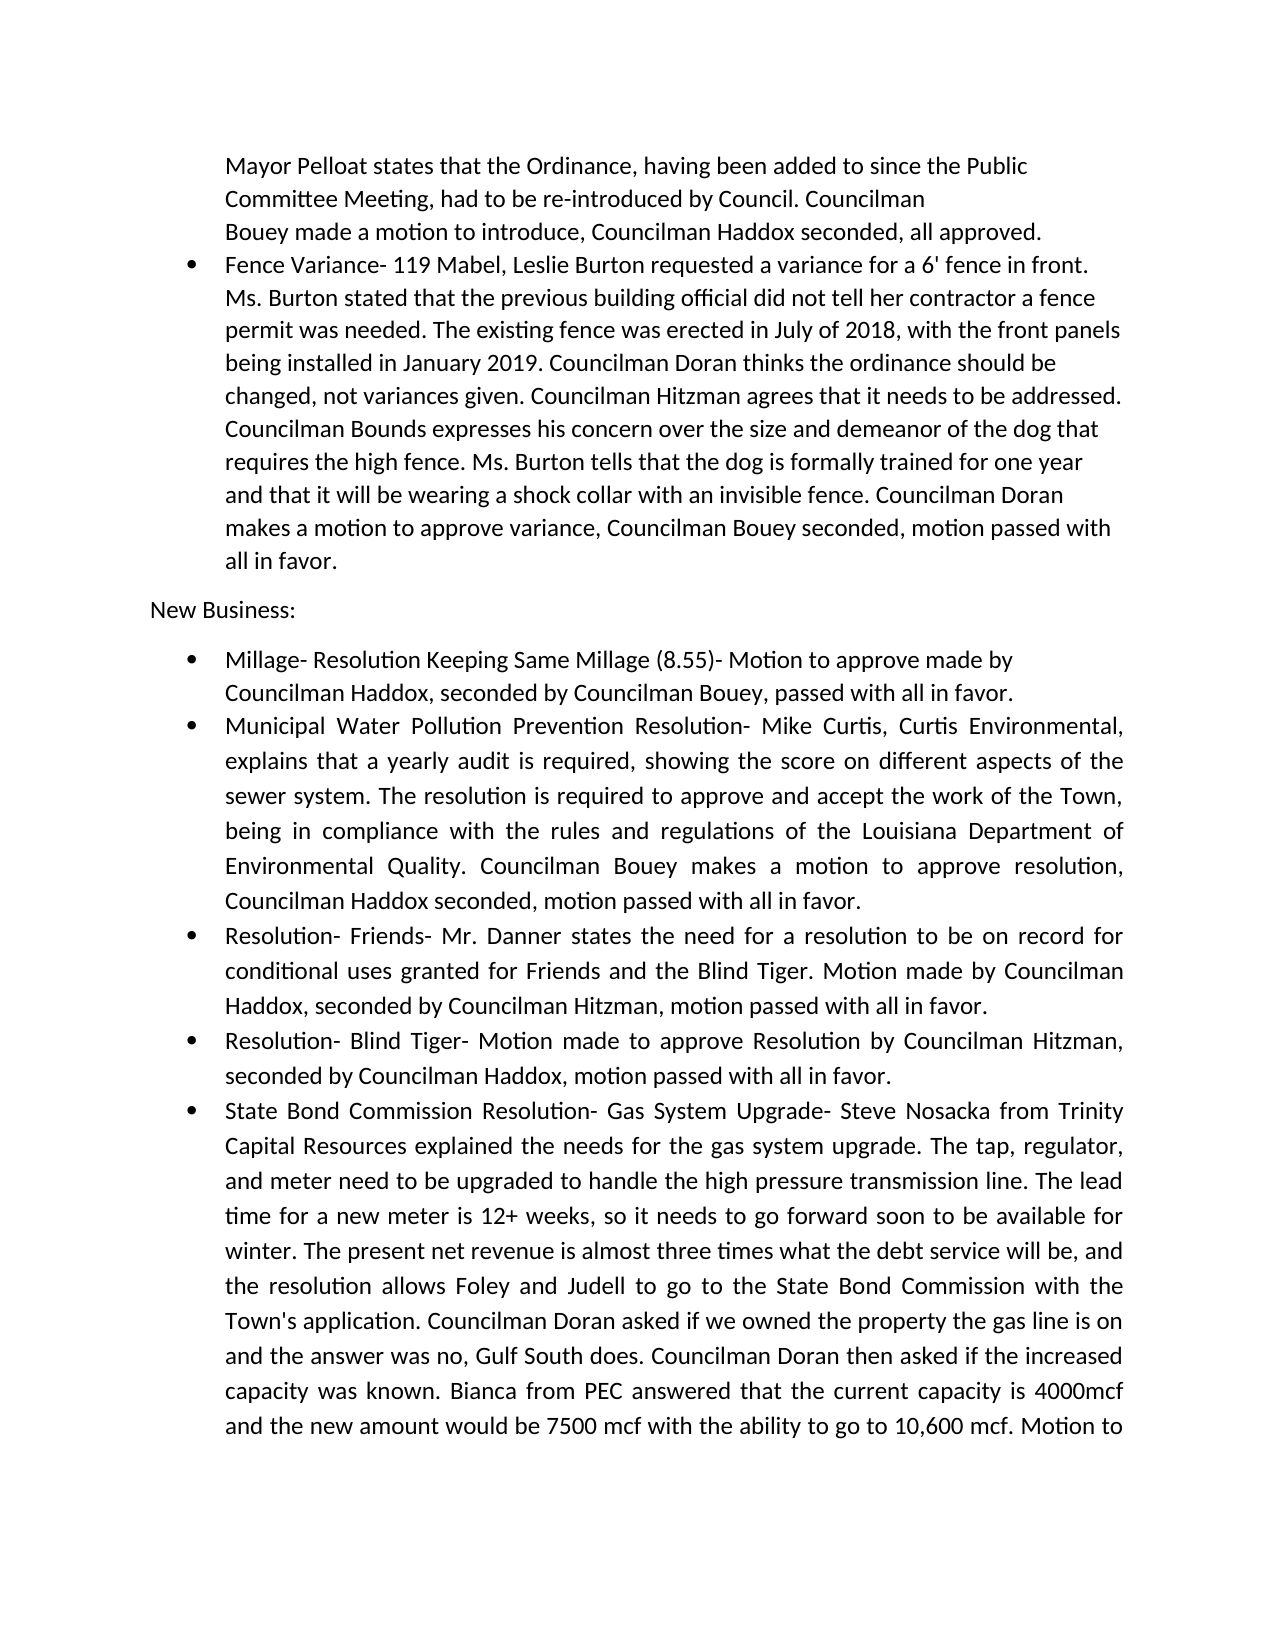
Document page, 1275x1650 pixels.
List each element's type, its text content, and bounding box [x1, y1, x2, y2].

list Resolution- Friends- Mr. Danner states the need for a resolution to be on record for conditional uses granted for Friends and the Blind Tiger. Motion made by Councilman Haddox, seconded by Councilman Hitzman, motion passed with all in favor. [187, 920, 1125, 1021]
list Municipal Water Pollution Prevention Resolution- Mike Curtis, Curtis Environmental, explains that a yearly audit is required, showing the score on different aspects of the sewer system. The resolution is required to approve and accept the work of the Town, being in compliance with the rules and regulations of the Louisiana Department of Environmental Quality. Councilman Bouey makes a motion to approve resolution, Councilman Haddox seconded, motion passed with all in favor. [187, 710, 1125, 916]
list Fence Variance- 119 Mabel, Leslie Burton requested a variance for a 6' fence in front. Ms. Burton stated that the previous building official did not tell her contractor a fence permit was needed. The existing fence was erected in July of 2018, with the front panels being installed in January 2019. Councilman Doran thinks the ordinance should be changed, not variances given. Councilman Hitzman agrees that it needs to be addressed. Councilman Bounds expresses his concern over the size and demeanor of the dog that requires the high fence. Ms. Burton tells that the dog is formally trained for one year and that it will be wearing a shock collar with an invisible fence. Councilman Doran makes a motion to approve variance, Councilman Bouey seconded, motion passed with all in favor. [187, 249, 1125, 576]
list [187, 1095, 1125, 1441]
list Resolution- Blind Tiger- Motion made to approve Resolution by Councilman Hitzman, seconded by Councilman Haddox, motion passed with all in favor. [187, 1025, 1125, 1091]
list Mayor Pelloat states that the Ordinance, having been added to since the Public Committee Meeting, had to be re-introduced by Council. Councilman Bouey made a motion to introduce, Councilman Haddox seconded, all approved. [225, 150, 1125, 246]
list Millage- Resolution Keeping Same Millage (8.55)- Motion to approve made by Councilman Haddox, seconded by Councilman Bouey, passed with all in favor. [187, 644, 1125, 708]
text New Business: [150, 594, 1125, 625]
